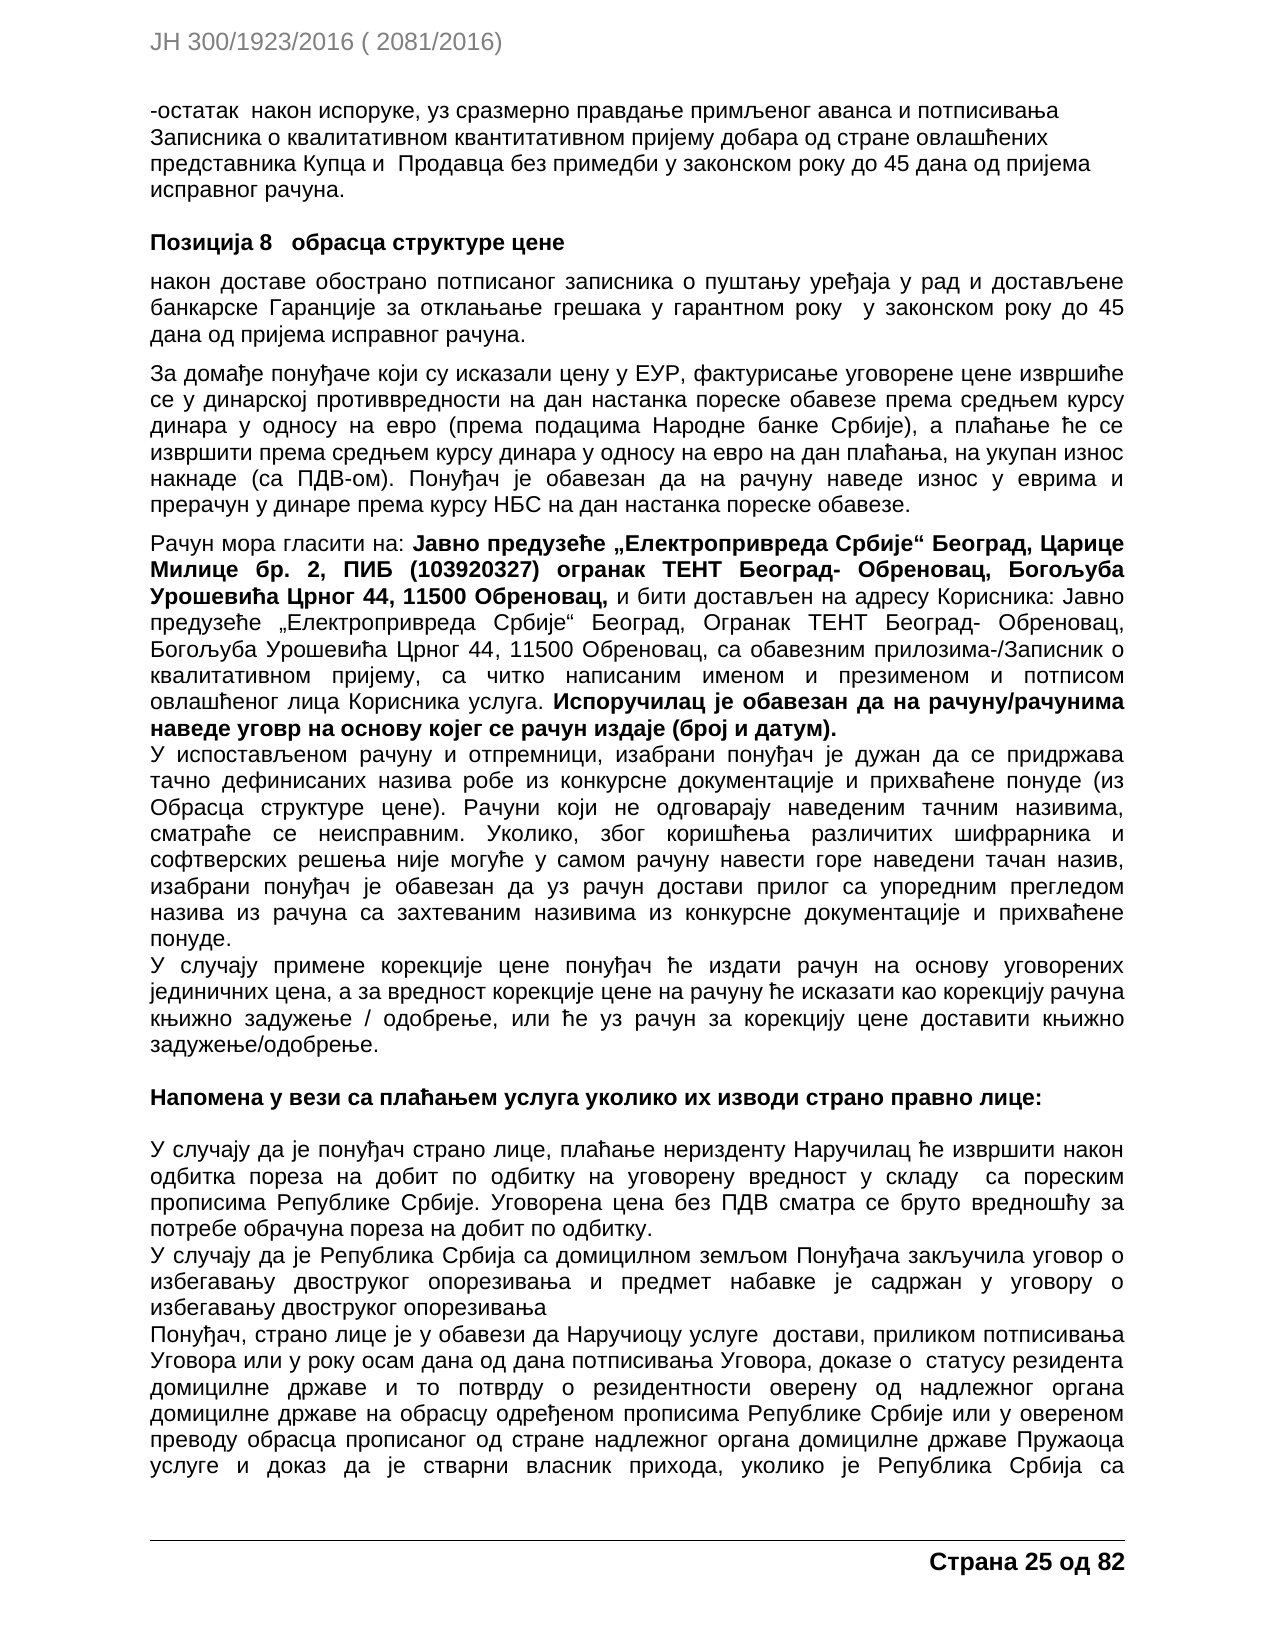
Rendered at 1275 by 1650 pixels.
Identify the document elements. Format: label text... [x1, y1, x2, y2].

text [150, 1321, 1125, 1479]
text Напомена у вези са плаћањем услуга уколико их изводи страно правно лице: [150, 1083, 1125, 1110]
text У испостављеном рачуну и отпремници, изабрани понуђач је дужан да се придржава тачно дефинисаних назива робе из конкурсне документације и прихваћене понуде (из Обрасца структуре цене). Рачуни који не одговарају наведеним тачним називима, сматраће се неисправним. Уколико, због коришћења различитих шифрарника и софтверских решења није могуће у самом рачуну навести горе наведени тачан назив, изабрани понуђач је обавезан да уз рачун достави прилог са упоредним прегледом назива из рачуна са захтеваним називима из конкурсне документације и прихваћене понуде. [150, 741, 1125, 952]
text У случају да је Република Србија са домицилном земљом Понуђача закључила уговор о избегавању двоструког опорезивања и предмет набавке је садржан у уговору о избегавању двоструког опорезивања [150, 1242, 1125, 1321]
text У случају примене корекције цене понуђач ће издати рачун на основу уговорених јединичних цена, а за вредност корекције цене на рачуну ће исказати као корекцију рачуна књижно задужење / одобрење, или ће уз рачун за корекцију цене доставити књижно задужење/одобрење. [150, 952, 1125, 1057]
text За домађе понуђаче који су исказали цену у ЕУР, фактурисање уговорене цене извршиће се у динарској противвредности на дан настанка пореске обавезе према средњем курсу динара у односу на евро (према подацима Народне банке Србије), а плаћање ће се извршити према средњем курсу динара у односу на евро на дан плаћања, на укупан износ накнаде (са ПДВ-ом). Понуђач је обавезан да на рачуну наведе износ у еврима и прерачун у динаре према курсу НБС на дан настанка пореске обавезе. [150, 359, 1125, 518]
text Позиција 8 обрасца структуре цене [150, 229, 1125, 255]
text након доставе обострано потписаног записника о пуштању уређаја у рад и достављене банкарске Гаранције за отклањање грешака у гарантном року у законском року до 45 дана од пријема исправног рачуна. [150, 268, 1125, 347]
text Рачун мора гласити на: Јавно предузеће „Електропривреда Србије“ Београд, Царице Милице бр. 2, ПИБ (103920327) огранак ТЕНТ Београд- Обреновац, Богољуба Урошевића Црног 44, 11500 Oбреновац, и бити достављен на адресу Корисника: Јавно предузеће „Електропривреда Србије“ Београд, Огранак ТЕНТ Београд- Обреновац, Богољуба Урошевића Црног 44, 11500 Oбреновац, са обавезним прилозима-/Записник о квалитативном пријему, са читко написаним именом и презименом и потписом овлашћеног лица Корисника услуга. Испоручилац је обавезан да на рачуну/рачунима наведе уговр на основу којег се рачун издаје (број и датум). [150, 530, 1125, 741]
text У случају да је понуђач страно лице, плаћање неризденту Наручилац ће извршити након одбитка пореза на добит по одбитку на уговорену вредност у складу са пореским прописима Републике Србије. Уговорена цена без ПДВ сматра се бруто вредношћу за потребе обрачуна пореза на добит по одбитку. [150, 1136, 1125, 1242]
text -остатак након испоруке, уз сразмерно правдање примљеног аванса и потписивања Записника о квалитативном квантитативном пријему добара од стране овлашћених представника Купца и Продавца без примедби у законском року до 45 дана од пријема исправног рачуна. [150, 97, 1125, 203]
